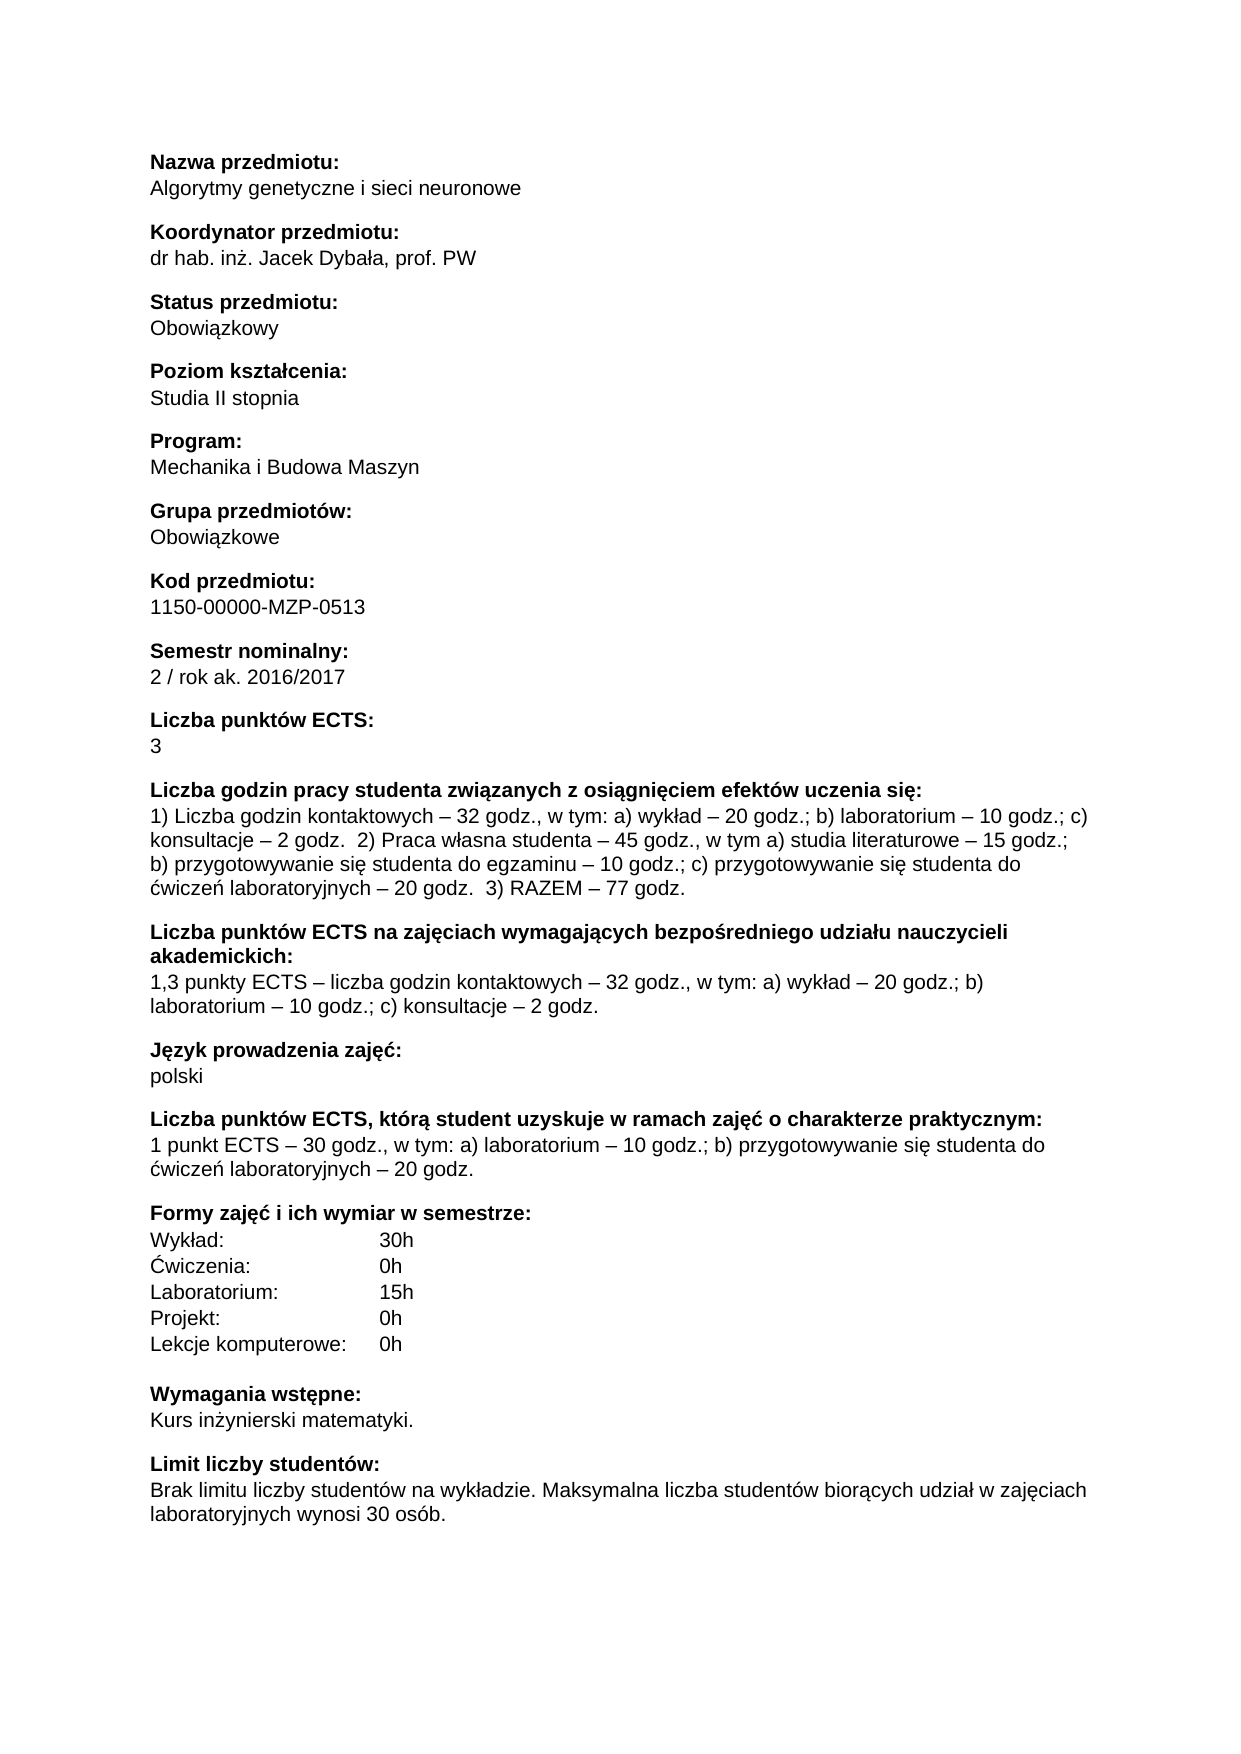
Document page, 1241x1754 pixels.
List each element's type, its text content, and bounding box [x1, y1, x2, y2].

text Kurs inżynierski matematyki. [150, 1408, 1090, 1432]
text Formy zajęć i ich wymiar w semestrze: [150, 1201, 1090, 1225]
text Wymagania wstępne: [150, 1382, 1090, 1406]
text Limit liczby studentów: [150, 1452, 1090, 1476]
text Liczba punktów ECTS: [150, 708, 1090, 732]
text Nazwa przedmiotu: [150, 150, 1090, 174]
text Koordynator przedmiotu: [150, 220, 1090, 244]
text Liczba godzin pracy studenta związanych z osiągnięciem efektów uczenia się: [150, 778, 1090, 802]
text Obowiązkowy [150, 316, 1090, 339]
table_cell Projekt: [140, 1306, 367, 1330]
table_header Wykład: [140, 1228, 367, 1252]
text 1) Liczba godzin kontaktowych – 32 godz., w tym: a) wykład – 20 godz.; b) laboratorium – 10 godz.; c) konsultacje – 2 godz. 2) Praca własna studenta – 45 godz., w tym a) studia literaturowe – 15 godz.; b) przygotowywanie się studenta do egzaminu – 10 godz.; c) przygotowywanie się studenta do ćwiczeń laboratoryjnych – 20 godz. 3) RAZEM – 77 godz. [150, 804, 1090, 900]
text 2 / rok ak. 2016/2017 [150, 664, 1090, 688]
text Liczba punktów ECTS, którą student uzyskuje w ramach zajęć o charakterze praktycznym: [150, 1107, 1090, 1131]
text Algorytmy genetyczne i sieci neuronowe [150, 176, 1090, 200]
table_cell 0h [369, 1304, 597, 1330]
text Obowiązkowe [150, 525, 1090, 549]
text Brak limitu liczby studentów na wykładzie. Maksymalna liczba studentów biorących udział w zajęciach laboratoryjnych wynosi 30 osób. [150, 1478, 1090, 1526]
table_cell 0h [369, 1252, 597, 1278]
table_cell Lekcje komputerowe: [140, 1332, 367, 1356]
text Status przedmiotu: [150, 289, 1090, 313]
text 1150-00000-MZP-0513 [150, 595, 1090, 619]
text Program: [150, 429, 1090, 453]
text Kod przedmiotu: [150, 569, 1090, 593]
text polski [150, 1063, 1090, 1087]
text 3 [150, 734, 1090, 758]
text Mechanika i Budowa Maszyn [150, 455, 1090, 479]
text Studia II stopnia [150, 385, 1090, 409]
text Semestr nominalny: [150, 638, 1090, 662]
table_cell Laboratorium: [140, 1280, 367, 1304]
text Grupa przedmiotów: [150, 499, 1090, 523]
table_cell Ćwiczenia: [140, 1254, 367, 1278]
table_cell 15h [369, 1278, 597, 1304]
text Język prowadzenia zajęć: [150, 1037, 1090, 1061]
text Poziom kształcenia: [150, 359, 1090, 383]
table_header 30h [369, 1228, 597, 1252]
text 1 punkt ECTS – 30 godz., w tym: a) laboratorium – 10 godz.; b) przygotowywanie się studenta do ćwiczeń laboratoryjnych – 20 godz. [150, 1133, 1090, 1181]
text 1,3 punkty ECTS – liczba godzin kontaktowych – 32 godz., w tym: a) wykład – 20 godz.; b) laboratorium – 10 godz.; c) konsultacje – 2 godz. [150, 970, 1090, 1018]
text dr hab. inż. Jacek Dybała, prof. PW [150, 246, 1090, 270]
text Liczba punktów ECTS na zajęciach wymagających bezpośredniego udziału nauczycieli akademickich: [150, 920, 1090, 968]
table_cell 0h [369, 1330, 597, 1356]
